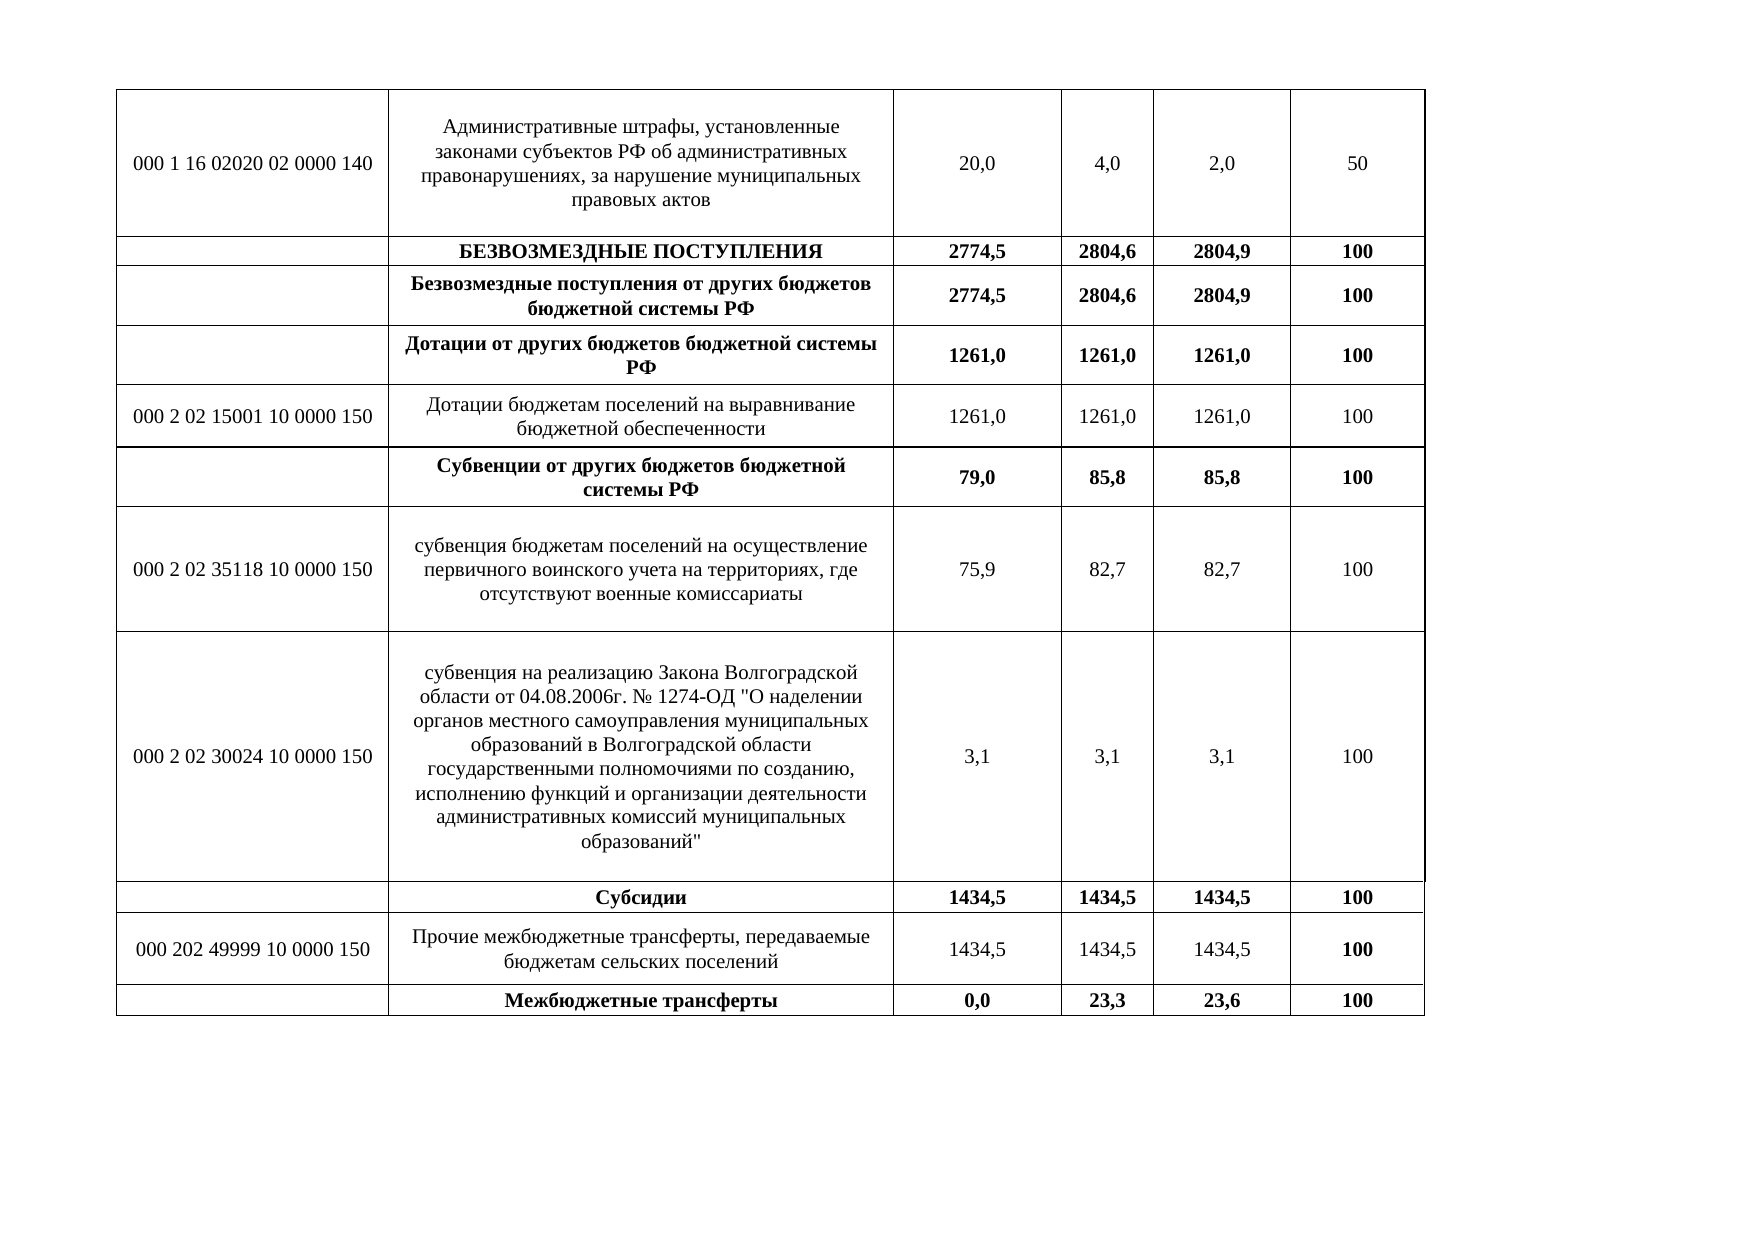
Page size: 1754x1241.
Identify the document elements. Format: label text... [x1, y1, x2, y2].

table_cell 1261,0 [1062, 326, 1153, 384]
table_cell 100 [1291, 237, 1424, 265]
table_cell 1434,5 [1154, 882, 1290, 912]
table_cell [117, 882, 388, 912]
table_cell [117, 326, 388, 384]
table_cell 100 [1291, 507, 1424, 631]
table_cell 000 2 02 15001 10 0000 150 [117, 385, 388, 446]
table_cell 23,6 [1154, 985, 1290, 1015]
table_cell 2774,5 [894, 237, 1061, 265]
table_cell 23,3 [1062, 985, 1153, 1015]
table_cell 82,7 [1062, 507, 1153, 631]
table_cell Дотации от других бюджетов бюджетной системы РФ [389, 326, 893, 384]
table_cell 4,0 [1062, 90, 1153, 236]
table_cell Безвозмездные поступления от других бюджетов бюджетной системы РФ [389, 266, 893, 324]
table_cell 3,1 [1154, 632, 1290, 881]
table_cell 82,7 [1154, 507, 1290, 631]
table_cell 2804,6 [1062, 266, 1153, 324]
table_cell 000 2 02 35118 10 0000 150 [117, 507, 388, 631]
table_cell Прочие межбюджетные трансферты, передаваемые бюджетам сельских поселений [389, 913, 893, 984]
table_cell 79,0 [894, 448, 1061, 506]
table_cell [117, 985, 388, 1015]
table_cell 1261,0 [1154, 326, 1290, 384]
table_cell Межбюджетные трансферты [389, 985, 893, 1015]
table_cell 100 [1291, 881, 1424, 912]
table_cell 1434,5 [1062, 913, 1153, 984]
table_cell 85,8 [1154, 448, 1290, 506]
table_cell 100 [1291, 632, 1424, 881]
table_cell 50 [1291, 90, 1424, 236]
table_cell 100 [1291, 385, 1424, 446]
table_cell 1261,0 [894, 385, 1061, 446]
table_cell 1434,5 [894, 882, 1061, 912]
table_cell 100 [1291, 448, 1424, 506]
table_cell 100 [1291, 984, 1424, 1015]
table_cell 75,9 [894, 507, 1061, 631]
table_cell Дотации бюджетам поселений на выравнивание бюджетной обеспеченности [389, 385, 893, 446]
table_cell 2774,5 [894, 266, 1061, 324]
table_cell 1434,5 [1062, 882, 1153, 912]
table_cell субвенция на реализацию Закона Волгоградской области от 04.08.2006г. № 1274-ОД "О наделении органов местного самоуправления муниципальных образований в Волгоградской области государственными полномочиями по созданию, исполнению функций и организации деятельности административных комиссий муниципальных образований" [389, 632, 893, 881]
table_cell 85,8 [1062, 448, 1153, 506]
table_cell субвенция бюджетам поселений на осуществление первичного воинского учета на территориях, где отсутствуют военные комиссариаты [389, 507, 893, 631]
table_cell 2804,6 [1062, 237, 1153, 265]
table_cell 1434,5 [894, 913, 1061, 984]
table_cell 2,0 [1154, 90, 1290, 236]
table_cell 0,0 [894, 985, 1061, 1015]
table_cell 1261,0 [1154, 385, 1290, 446]
table_cell 1261,0 [1062, 385, 1153, 446]
table_cell 000 1 16 02020 02 0000 140 [117, 90, 388, 236]
table_cell 100 [1291, 912, 1424, 984]
table_cell 3,1 [1062, 632, 1153, 881]
table_cell Административные штрафы, установленные законами субъектов РФ об административных правонарушениях, за нарушение муниципальных правовых актов [389, 90, 893, 236]
table_cell Субсидии [389, 882, 893, 912]
table_cell БЕЗВОЗМЕЗДНЫЕ ПОСТУПЛЕНИЯ [389, 237, 893, 265]
table_cell 100 [1291, 326, 1424, 384]
table_cell 1434,5 [1154, 913, 1290, 984]
table_cell 1261,0 [894, 326, 1061, 384]
table_cell 20,0 [894, 90, 1061, 236]
table_cell 3,1 [894, 632, 1061, 881]
table_cell 000 2 02 30024 10 0000 150 [117, 632, 388, 881]
table_cell [117, 448, 388, 506]
table_cell [117, 266, 388, 324]
table_cell Субвенции от других бюджетов бюджетной системы РФ [389, 448, 893, 506]
table_cell 000 202 49999 10 0000 150 [117, 913, 388, 984]
table_cell 100 [1291, 266, 1424, 324]
table_cell [117, 237, 388, 265]
table_cell 2804,9 [1154, 266, 1290, 324]
table_cell 2804,9 [1154, 237, 1290, 265]
